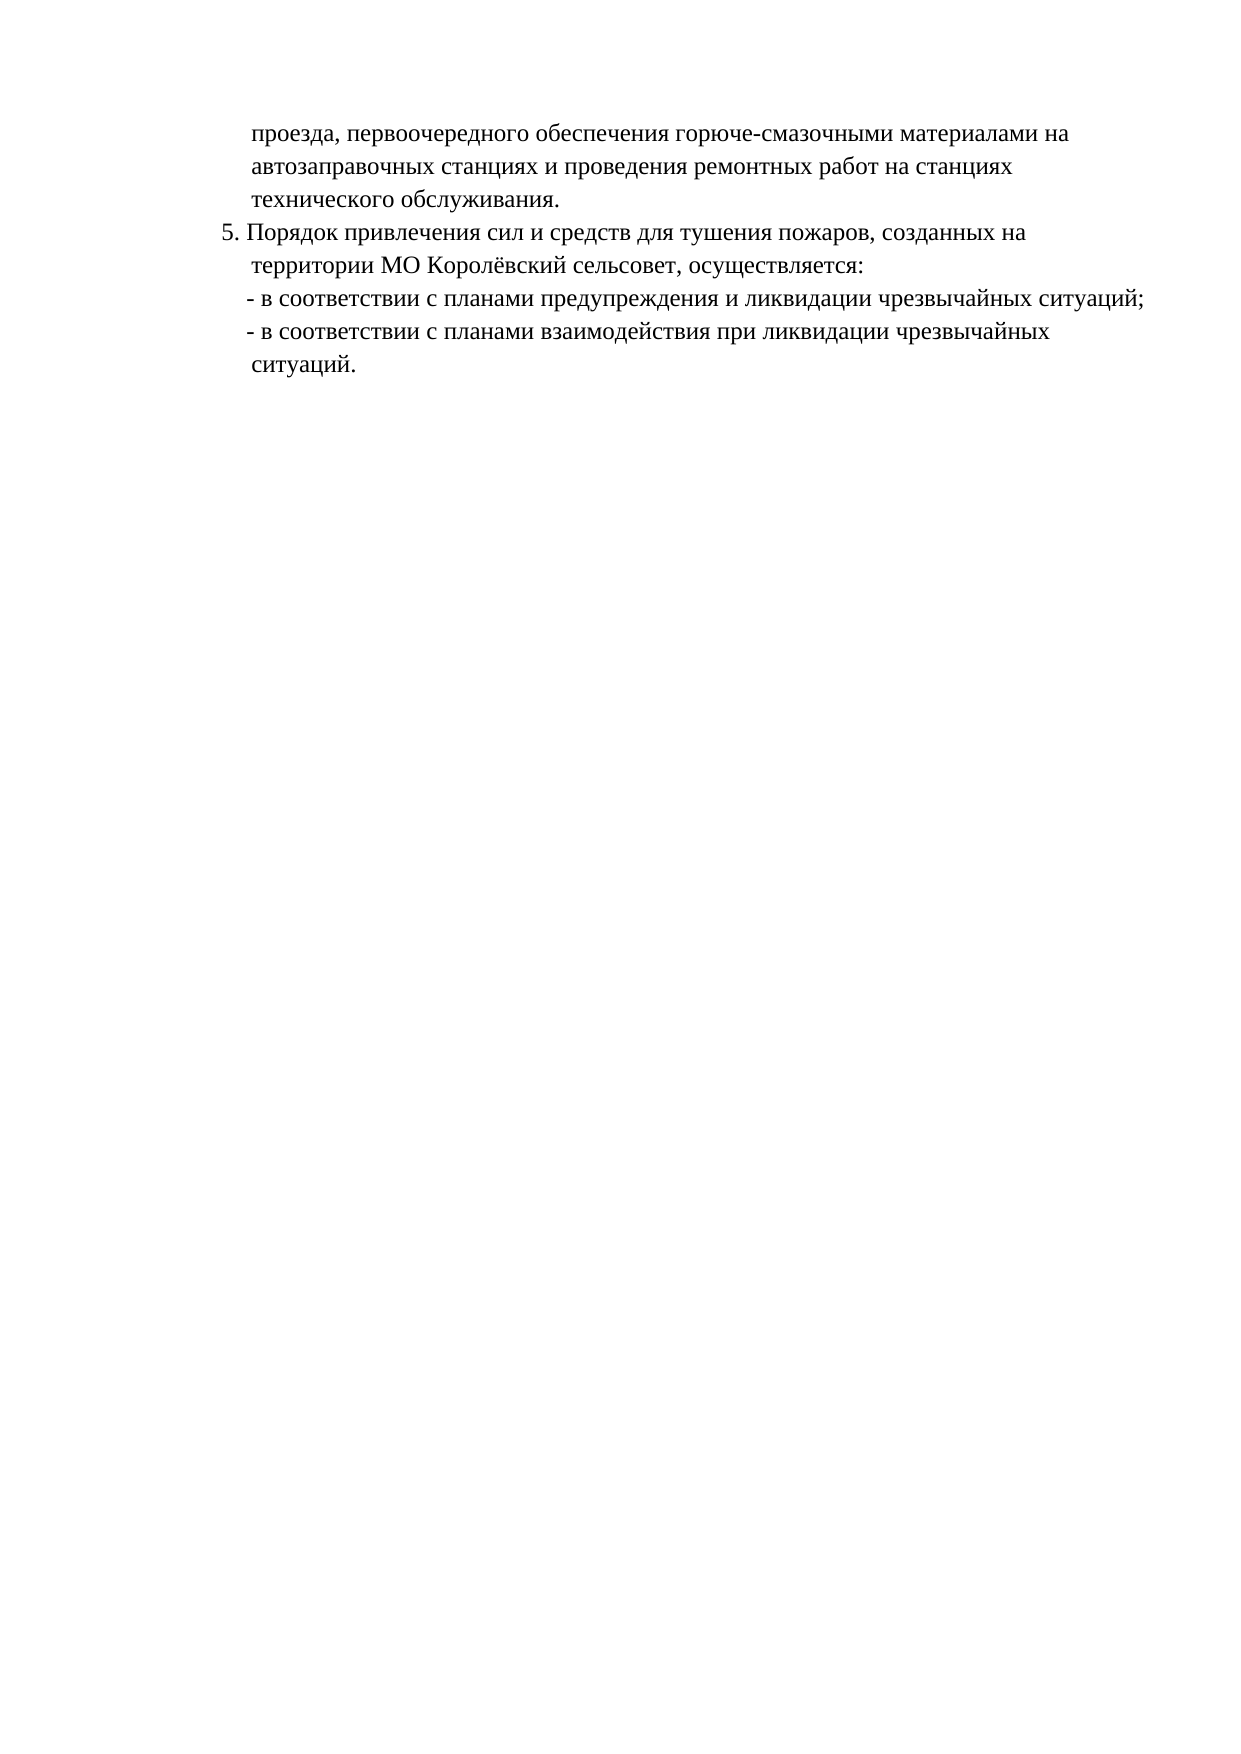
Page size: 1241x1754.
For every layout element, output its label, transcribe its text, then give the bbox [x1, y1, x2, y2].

text - в соответствии с планами взаимодействия при ликвидации чрезвычайных ситуаций. [177, 316, 1152, 378]
text 5. Порядок привлечения сил и средств для тушения пожаров, созданных на территории МО Королёвский сельсовет, осуществляется: [177, 217, 1152, 279]
text - в соответствии с планами предупреждения и ликвидации чрезвычайных ситуаций; [177, 283, 1152, 312]
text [177, 118, 1152, 213]
